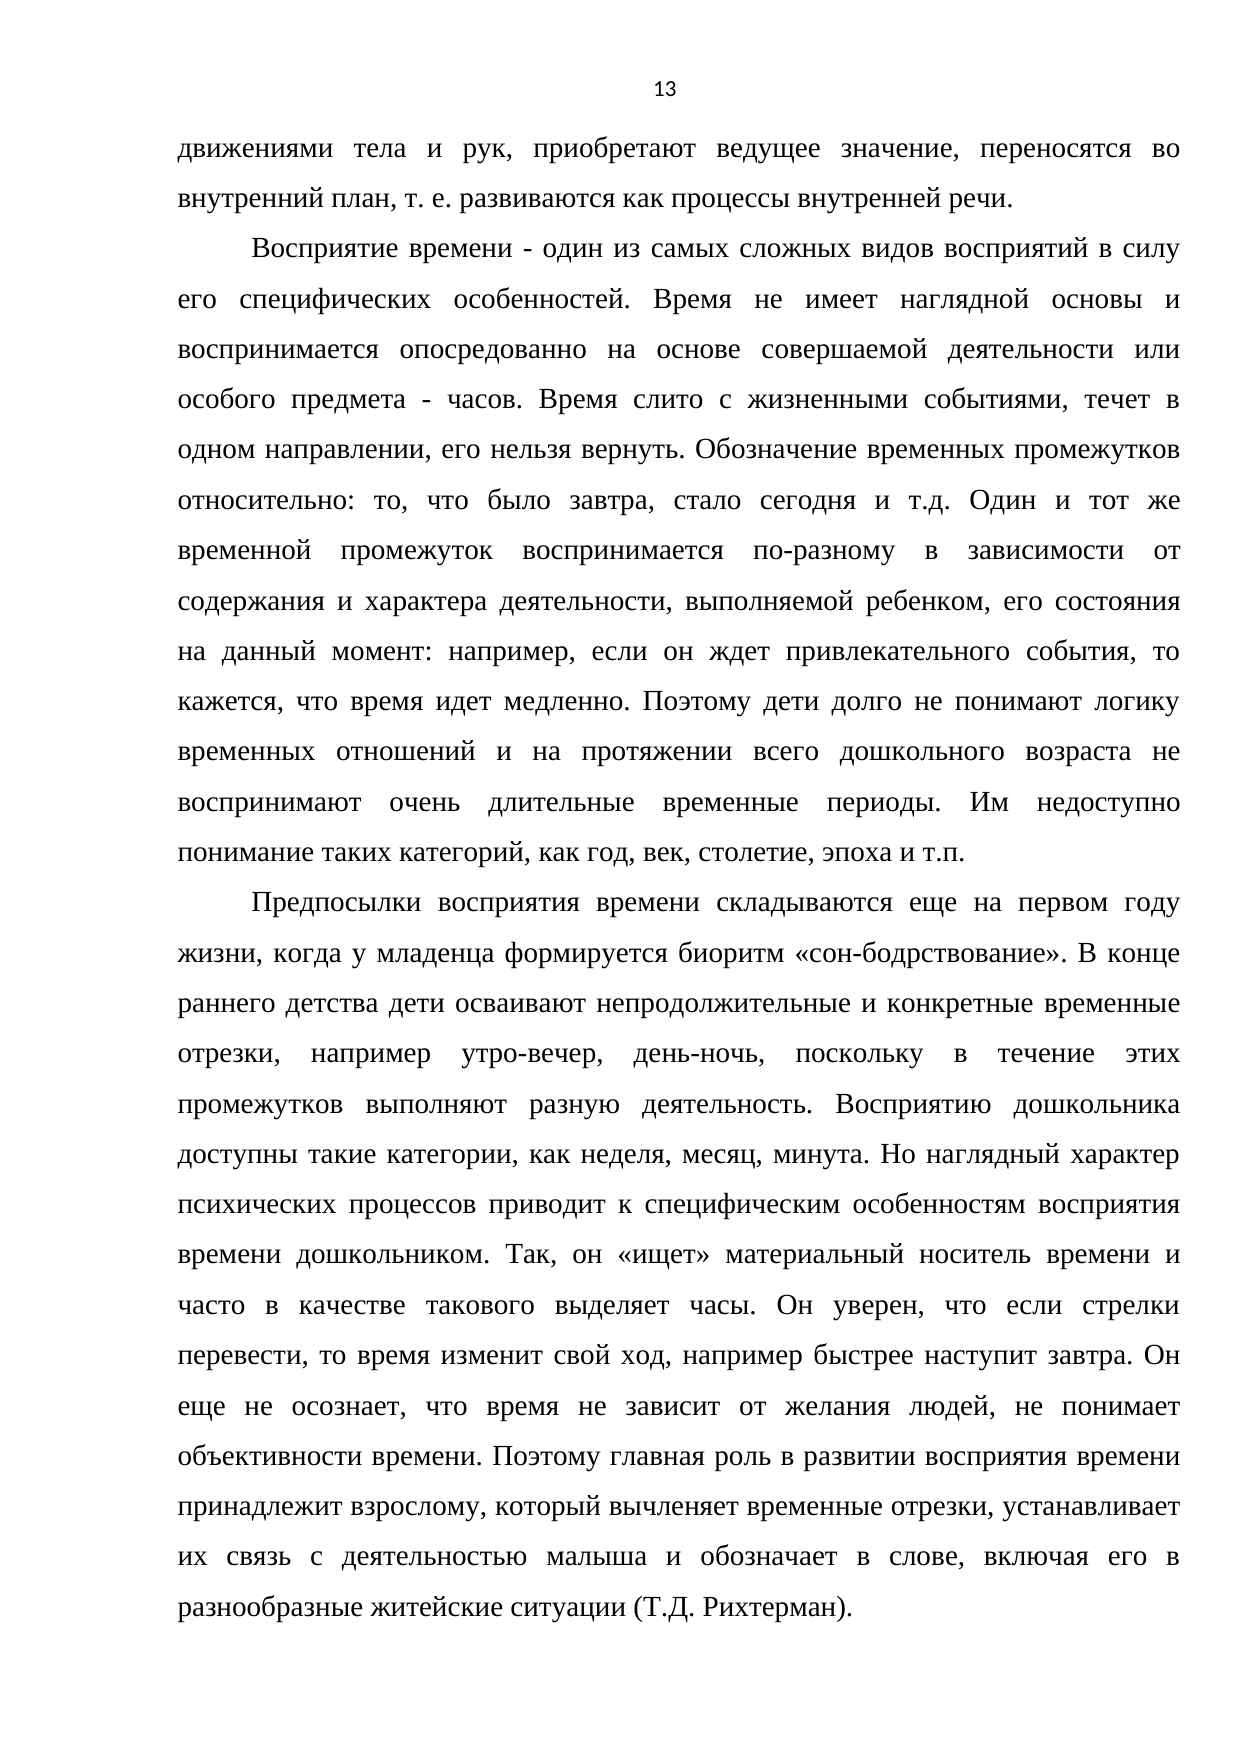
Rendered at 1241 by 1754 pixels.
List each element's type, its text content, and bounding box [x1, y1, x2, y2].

text Предпосылки восприятия времени складываются еще на первом году жизни, когда у младенца формируется биоритм «сон-бодрствование». В конце раннего детства дети осваивают непродолжительные и конкретные временные отрезки, например утро-вечер, день-ночь, поскольку в течение этих промежутков выполняют разную деятельность. Восприятию дошкольника доступны такие категории, как неделя, месяц, минута. Но наглядный характер психических процессов приводит к специфическим особенностям восприятия времени дошкольником. Так, он «ищет» материальный носитель времени и часто в качестве такового выделяет часы. Он уверен, что если стрелки перевести, то время изменит свой ход, например быстрее наступит завтра. Он еще не осознает, что время не зависит от желания людей, не понимает объективности времени. Поэтому главная роль в развитии восприятия времени принадлежит взрослому, который вычленяет временные отрезки, устанавливает их связь с деятельностью малыша и обозначает в слове, включая его в разнообразные житейские ситуации (Т.Д. Рихтерман). [177, 884, 1181, 1622]
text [177, 130, 1181, 214]
text Восприятие времени - один из самых сложных видов восприятий в силу его специфических особенностей. Время не имеет наглядной основы и воспринимается опосредованно на основе совершаемой деятельности или особого предмета - часов. Время слито с жизненными событиями, течет в одном направлении, его нельзя вернуть. Обозначение временных промежутков относительно: то, что было завтра, стало сегодня и т.д. Один и тот же временной промежуток воспринимается по-разному в зависимости от содержания и характера деятельности, выполняемой ребенком, его состояния на данный момент: например, если он ждет привлекательного события, то кажется, что время идет медленно. Поэтому дети долго не понимают логику временных отношений и на протяжении всего дошкольного возраста не воспринимают очень длительные временные периоды. Им недоступно понимание таких категорий, как год, век, столетие, эпоха и т.п. [177, 230, 1181, 868]
